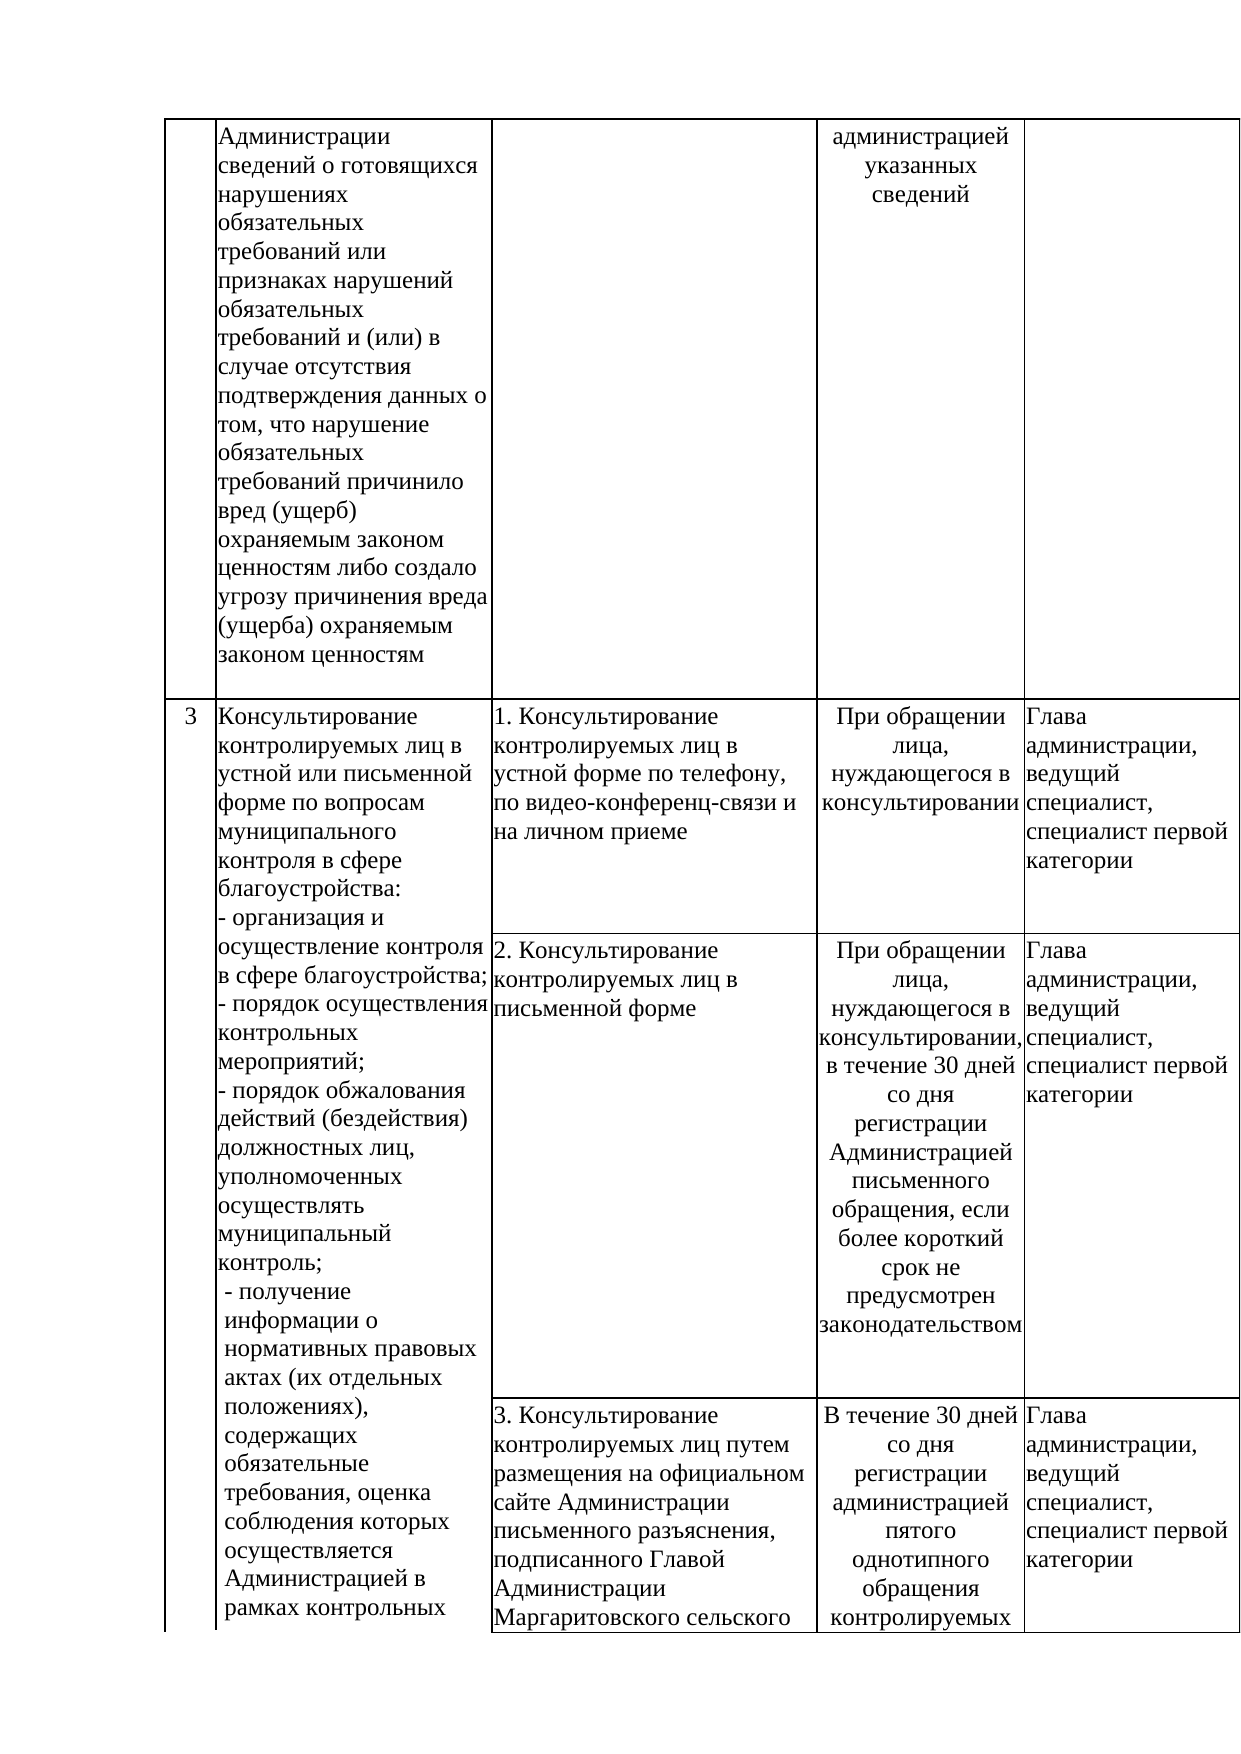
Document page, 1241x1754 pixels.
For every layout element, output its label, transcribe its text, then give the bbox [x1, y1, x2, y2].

table_cell При обращении лица, нуждающегося в консультировании, в течение 30 дней со дня регистрации Администрацией письменного обращения, если более короткий срок не предусмотрен законодательством [818, 934, 1024, 1397]
table_cell 1. Консультирование контролируемых лиц в устной форме по телефону, по видео-конференц-связи и на личном приеме [493, 700, 816, 932]
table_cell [217, 120, 491, 698]
table_cell Глава администрации, ведущий специалист, специалист первой категории [1025, 700, 1239, 932]
table_cell Глава администрации, ведущий специалист, специалист первой категории [1025, 934, 1239, 1397]
table_cell При обращении лица, нуждающегося в консультировании [818, 700, 1024, 932]
table_cell 2 [166, 120, 215, 698]
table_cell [818, 120, 1024, 698]
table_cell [1025, 1399, 1239, 1632]
table_cell 2. Консультирование контролируемых лиц в письменной форме [493, 934, 816, 1397]
table_cell 3 [166, 700, 216, 1632]
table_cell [493, 120, 816, 698]
table_cell Консультирование контролируемых лиц в устной или письменной форме по вопросам муниципального контроля в сфере благоустройства: - организация и осуществление контроля в сфере благоустройства; - порядок осуществления контрольных мероприятий; - порядок обжалования действий (бездействия) должностных лиц, уполномоченных осуществлять муниципальный контроль; - получение информации о нормативных правовых актах (их отдельных положениях), содержащих обязательные требования, оценка соблюдения которых осуществляется Администрацией в рамках контрольных мероприятий [216, 700, 491, 1632]
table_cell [818, 1399, 1024, 1632]
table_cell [1025, 120, 1239, 698]
